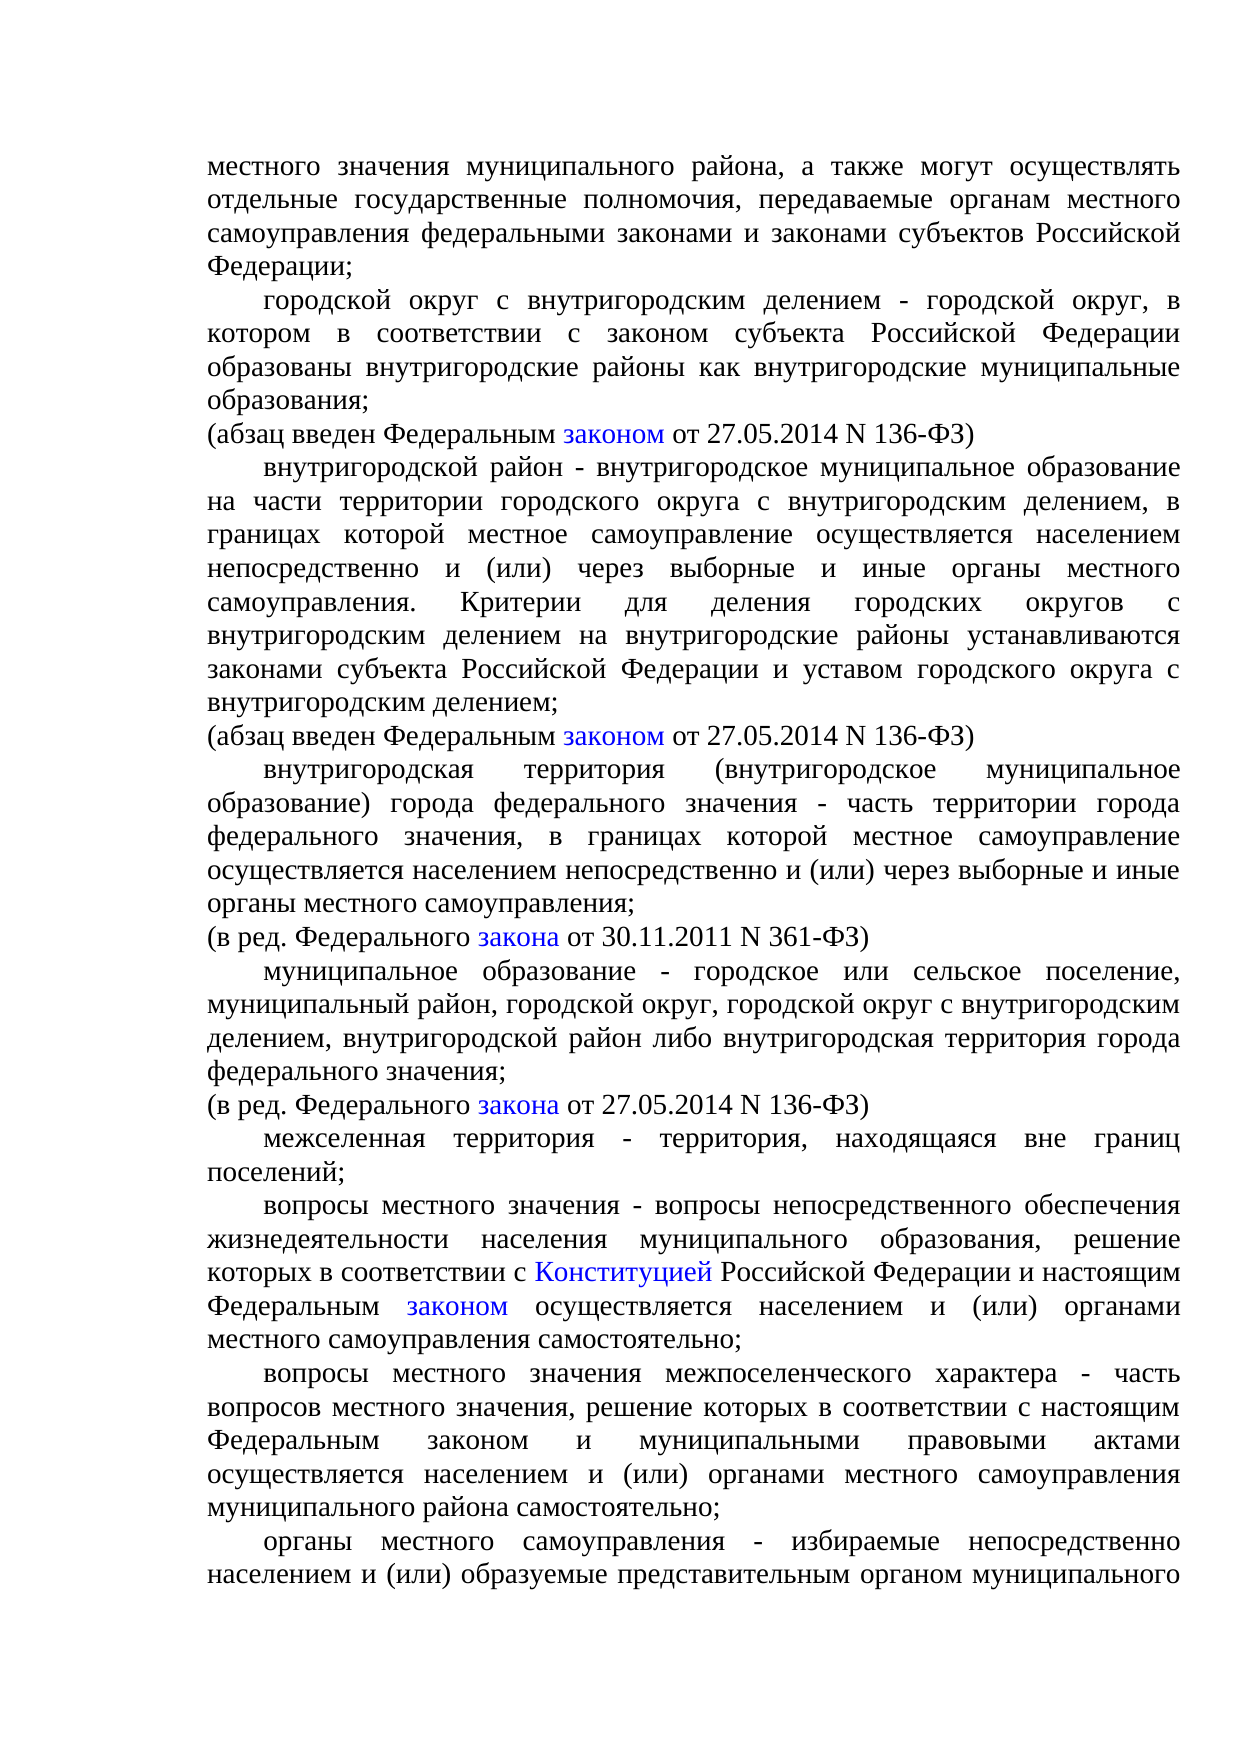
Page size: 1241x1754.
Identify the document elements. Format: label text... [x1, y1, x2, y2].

text (в ред. Федерального закона от 27.05.2014 N 136-ФЗ) [207, 1087, 1181, 1120]
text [207, 148, 1181, 282]
text вопросы местного значения межпоселенческого характера - часть вопросов местного значения, решение которых в соответствии с настоящим Федеральным законом и муниципальными правовыми актами осуществляется населением и (или) органами местного самоуправления муниципального района самостоятельно; [207, 1355, 1181, 1523]
text городской округ с внутригородским делением - городской округ, в котором в соответствии с законом субъекта Российской Федерации образованы внутригородские районы как внутригородские муниципальные образования; [207, 282, 1181, 416]
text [207, 1523, 1181, 1590]
text (в ред. Федерального закона от 30.11.2011 N 361-ФЗ) [207, 919, 1181, 953]
text (абзац введен Федеральным законом от 27.05.2014 N 136-ФЗ) [207, 416, 1181, 449]
text внутригородской район - внутригородское муниципальное образование на части территории городского округа с внутригородским делением, в границах которой местное самоуправление осуществляется населением непосредственно и (или) через выборные и иные органы местного самоуправления. Критерии для деления городских округов с внутригородским делением на внутригородские районы устанавливаются законами субъекта Российской Федерации и уставом городского округа с внутригородским делением; [207, 449, 1181, 718]
text вопросы местного значения - вопросы непосредственного обеспечения жизнедеятельности населения муниципального образования, решение которых в соответствии с Конституцией Российской Федерации и настоящим Федеральным законом осуществляется населением и (или) органами местного самоуправления самостоятельно; [207, 1187, 1181, 1355]
text (абзац введен Федеральным законом от 27.05.2014 N 136-ФЗ) [207, 718, 1181, 751]
text муниципальное образование - городское или сельское поселение, муниципальный район, городской округ, городской округ с внутригородским делением, внутригородской район либо внутригородская территория города федерального значения; [207, 953, 1181, 1087]
text внутригородская территория (внутригородское муниципальное образование) города федерального значения - часть территории города федерального значения, в границах которой местное самоуправление осуществляется населением непосредственно и (или) через выборные и иные органы местного самоуправления; [207, 751, 1181, 919]
text межселенная территория - территория, находящаяся вне границ поселений; [207, 1120, 1181, 1187]
